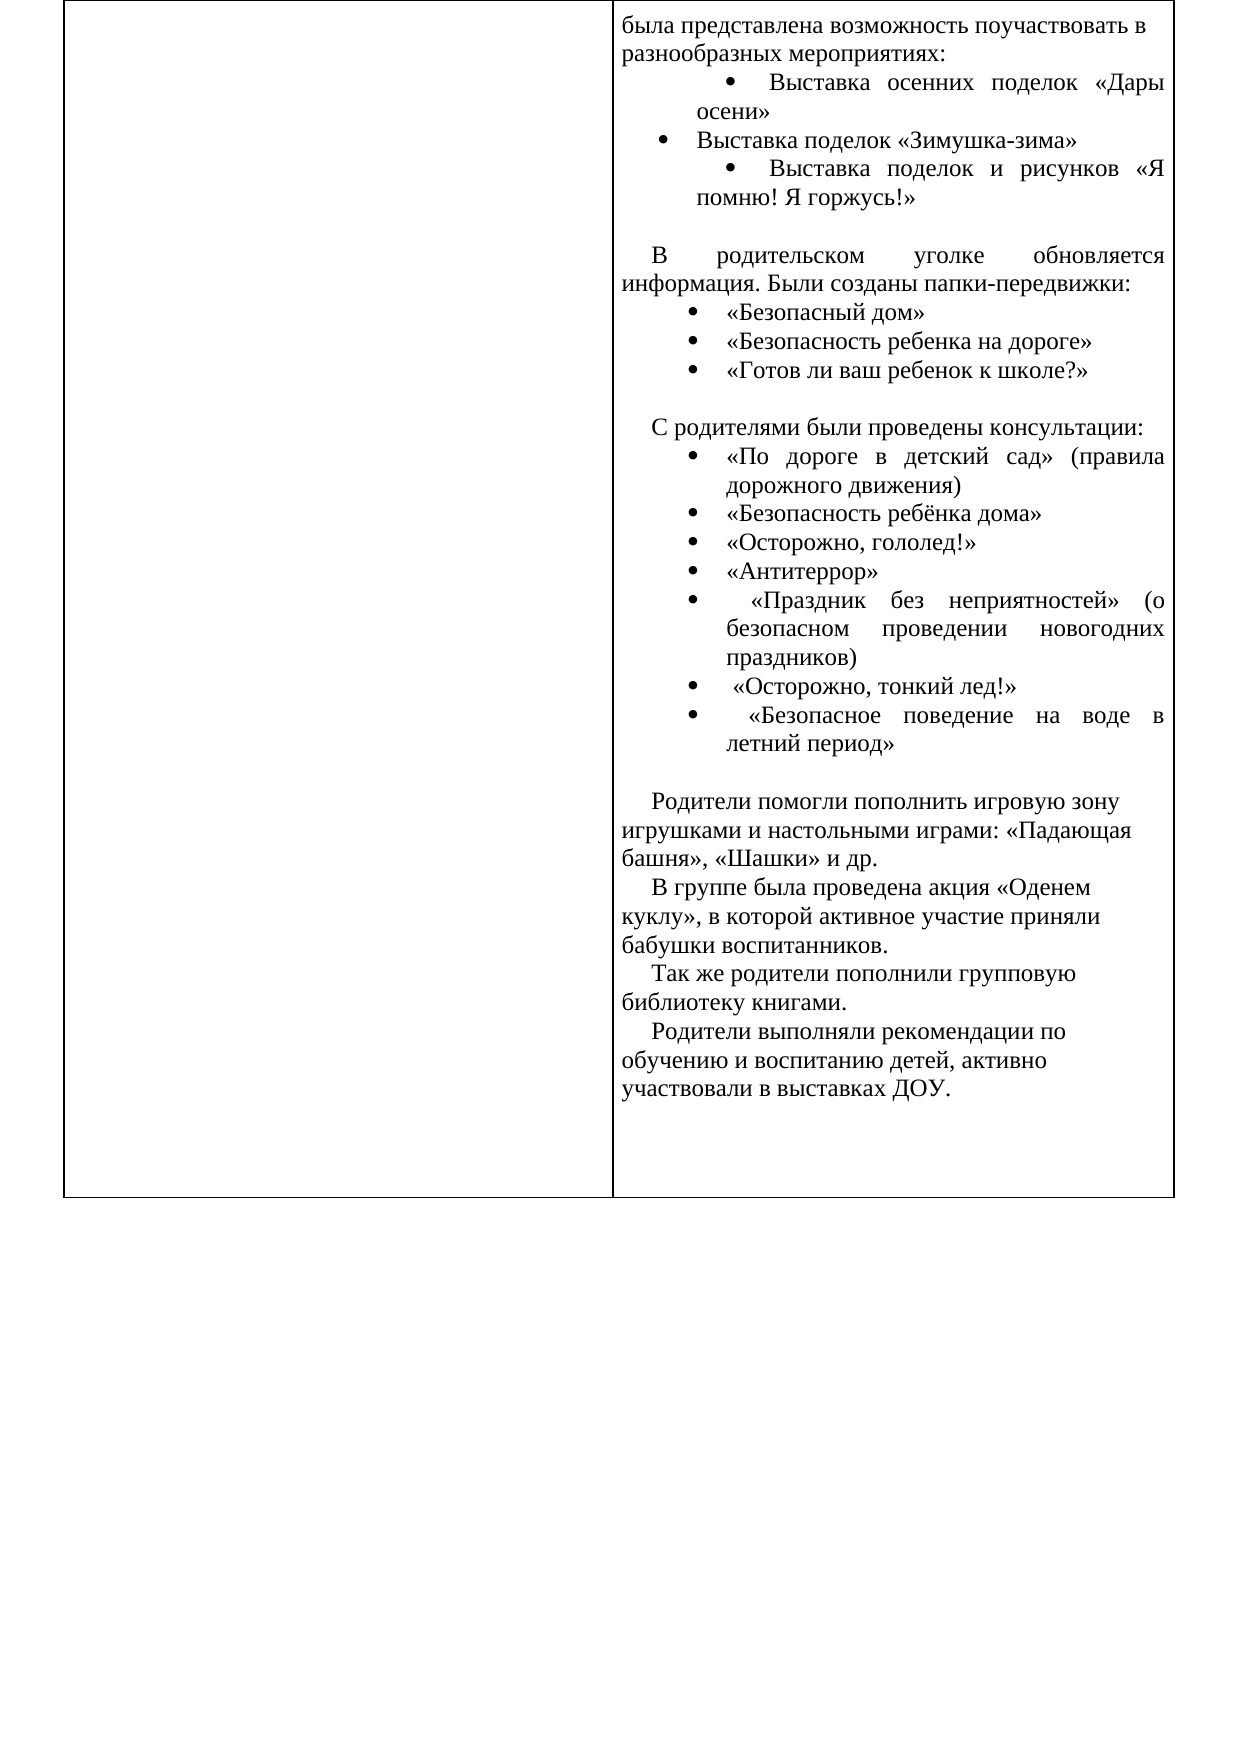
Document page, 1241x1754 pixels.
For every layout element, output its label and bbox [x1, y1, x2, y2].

table_cell [614, 1, 1173, 1197]
table_cell [65, 1, 612, 1197]
